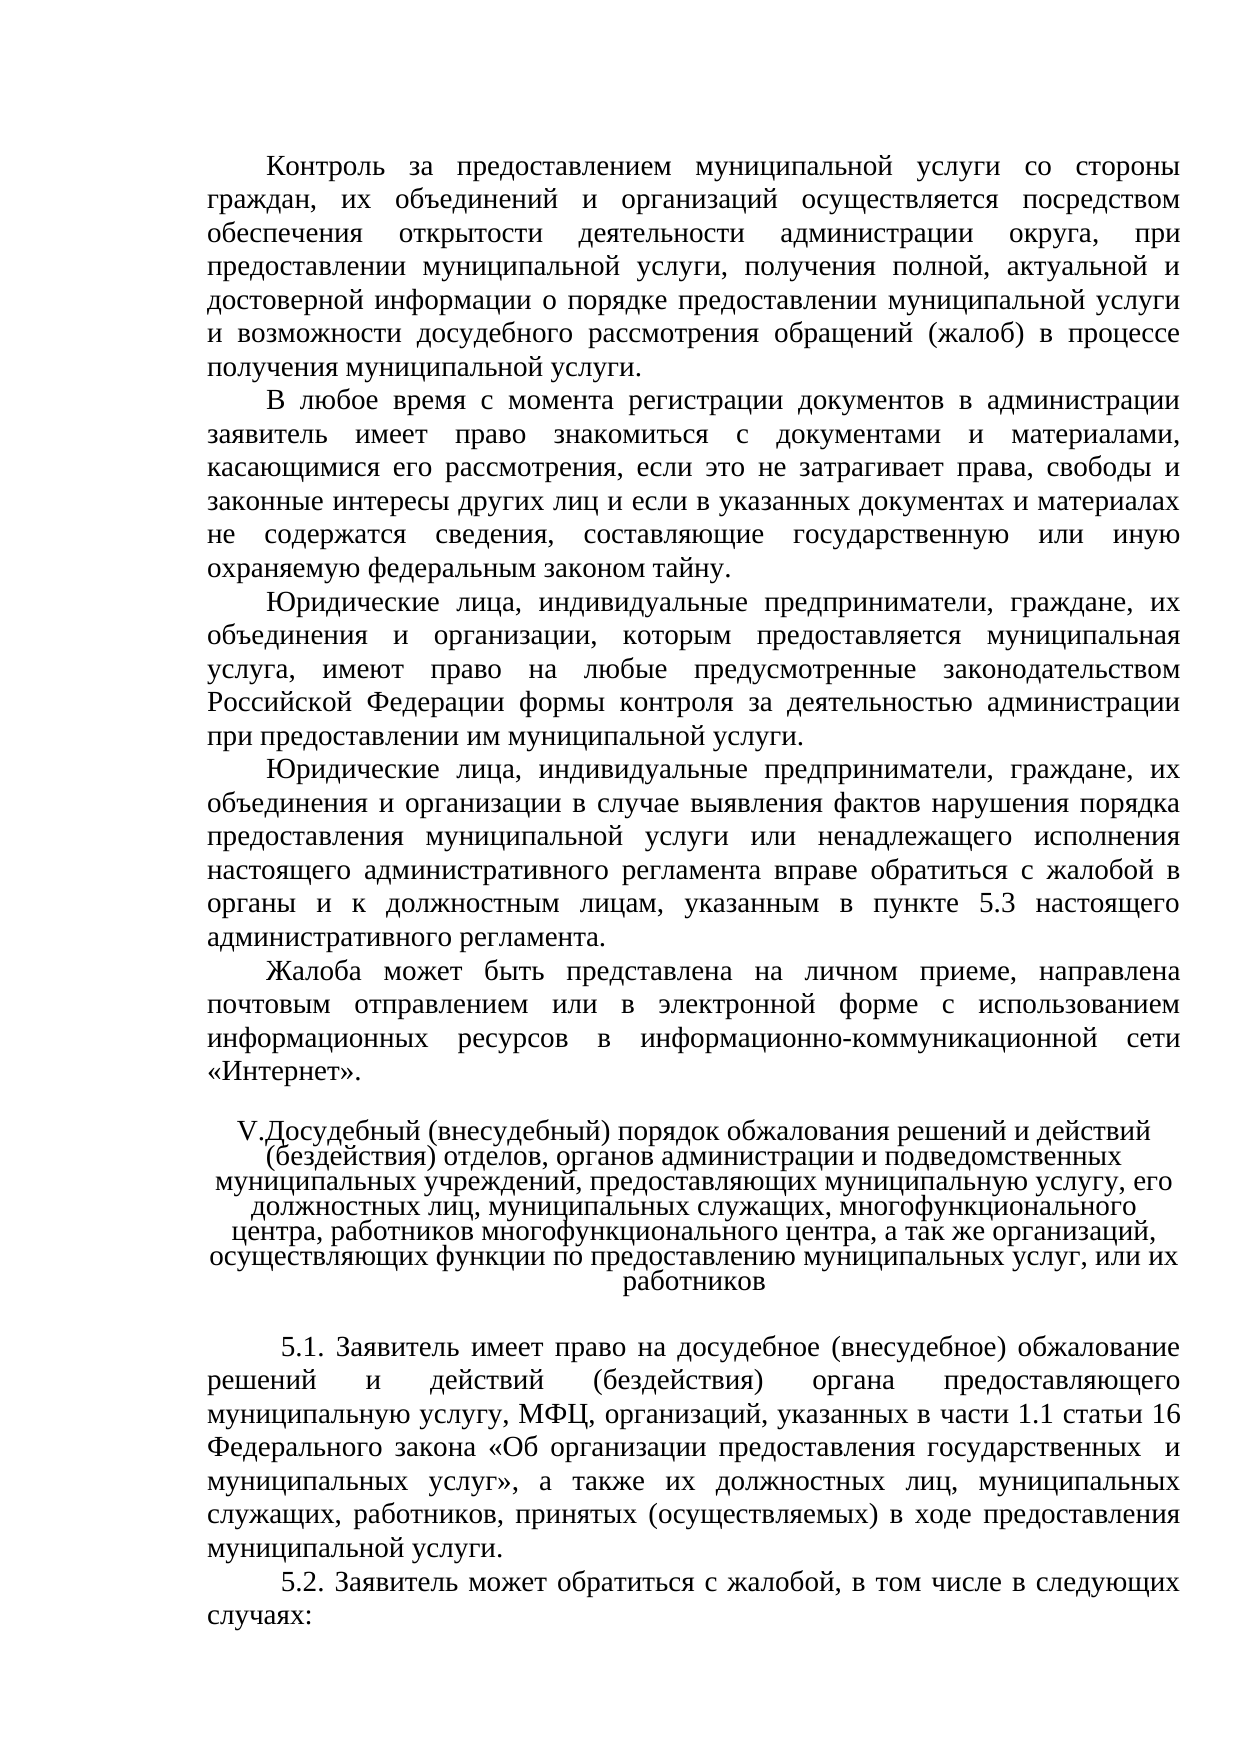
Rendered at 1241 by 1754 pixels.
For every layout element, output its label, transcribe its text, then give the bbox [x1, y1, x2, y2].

text 5.1. Заявитель имеет право на досудебное (внесудебное) обжалование решений и действий (бездействия) органа предоставляющего муниципальную услугу, МФЦ, организаций, указанных в части 1.1 статьи 16 Федерального закона «Об организации предоставления государственных и муниципальных услуг», а также их должностных лиц, муниципальных служащих, работников, принятых (осуществляемых) в ходе предоставления муниципальной услуги. [207, 1329, 1181, 1564]
text Жалоба может быть представлена на личном приеме, направлена почтовым отправлением или в электронной форме с использованием информационных ресурсов в информационно-коммуникационной сети «Интернет». [207, 953, 1181, 1087]
text 5.2. Заявитель может обратиться с жалобой, в том числе в следующих случаях: [207, 1564, 1181, 1631]
text Юридические лица, индивидуальные предприниматели, граждане, их объединения и организации в случае выявления фактов нарушения порядка предоставления муниципальной услуги или ненадлежащего исполнения настоящего административного регламента вправе обратиться с жалобой в органы и к должностным лицам, указанным в пункте 5.3 настоящего административного регламента. [207, 751, 1181, 953]
text Юридические лица, индивидуальные предприниматели, граждане, их объединения и организации, которым предоставляется муниципальная услуга, имеют право на любые предусмотренные законодательством Российской Федерации формы контроля за деятельностью администрации при предоставлении им муниципальной услуги. [207, 584, 1181, 751]
text V.Досудебный (внесудебный) порядок обжалования решений и действий (бездействия) отделов, органов администрации и подведомственных муниципальных учреждений, предоставляющих муниципальную услугу, его должностных лиц, муниципальных служащих, многофункционального центра, работников многофункционального центра, а так же организаций, осуществляющих функции по предоставлению муниципальных услуг, или их работников [207, 1120, 1181, 1295]
text В любое время с момента регистрации документов в администрации заявитель имеет право знакомиться с документами и материалами, касающимися его рассмотрения, если это не затрагивает права, свободы и законные интересы других лиц и если в указанных документах и материалах не содержатся сведения, составляющие государственную или иную охраняемую федеральным законом тайну. [207, 382, 1181, 584]
text Контроль за предоставлением муниципальной услуги со стороны граждан, их объединений и организаций осуществляется посредством обеспечения открытости деятельности администрации округа, при предоставлении муниципальной услуги, получения полной, актуальной и достоверной информации о порядке предоставлении муниципальной услуги и возможности досудебного рассмотрения обращений (жалоб) в процессе получения муниципальной услуги. [207, 148, 1181, 382]
